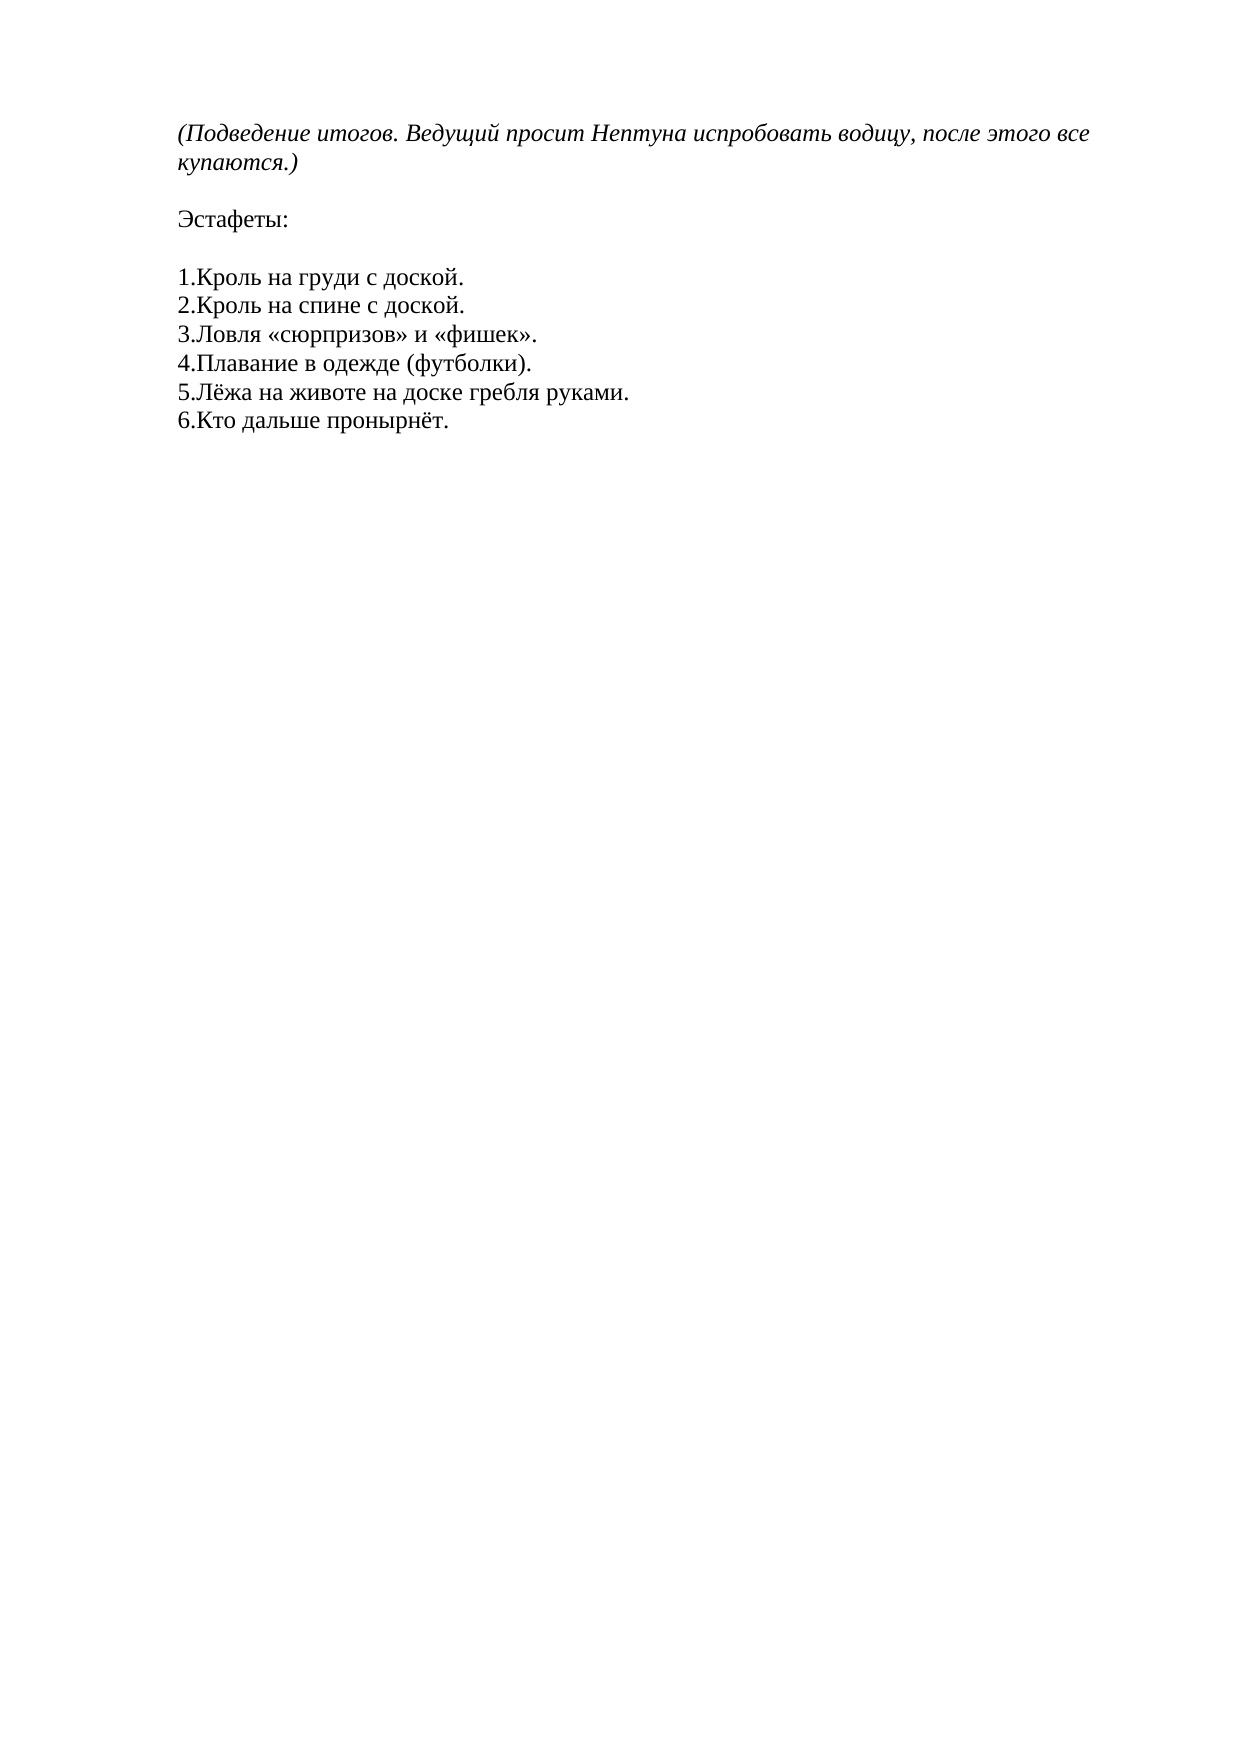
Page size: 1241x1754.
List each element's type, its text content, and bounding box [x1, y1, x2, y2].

text Эстафеты: [177, 204, 1152, 233]
text 5.Лёжа на животе на доске гребля руками. [177, 377, 1152, 406]
text 4.Плавание в одежде (футболки). [177, 348, 1152, 377]
text 1.Кроль на груди с доской. [177, 262, 1152, 291]
text 3.Ловля «сюрпризов» и «фишек». [177, 319, 1152, 348]
text 6.Кто дальше пронырнёт. [177, 406, 1152, 434]
text 2.Кроль на спине с доской. [177, 291, 1152, 319]
text (Подведение итогов. Ведущий просит Нептуна испробовать водицу, после этого все купаются.) [177, 118, 1152, 176]
